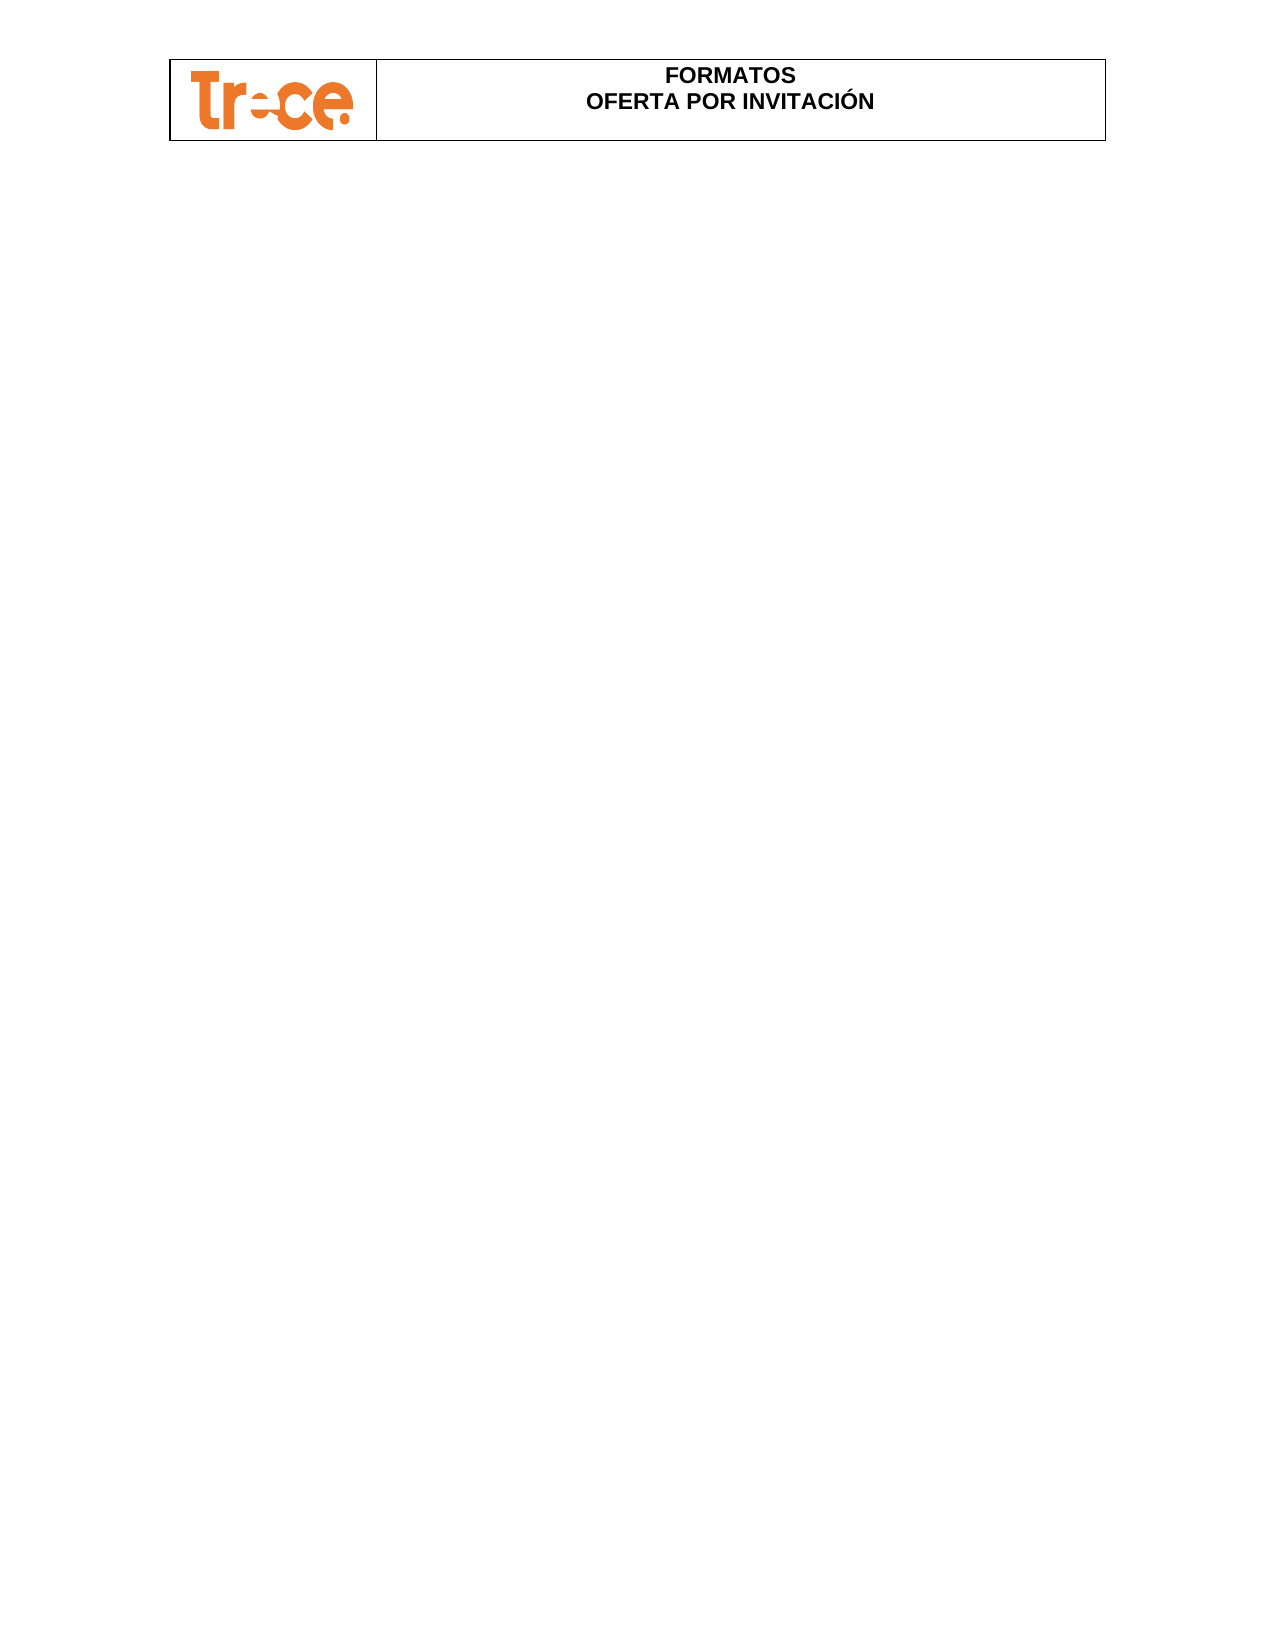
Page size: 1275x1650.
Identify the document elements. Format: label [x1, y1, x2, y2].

picture [181, 60, 363, 141]
